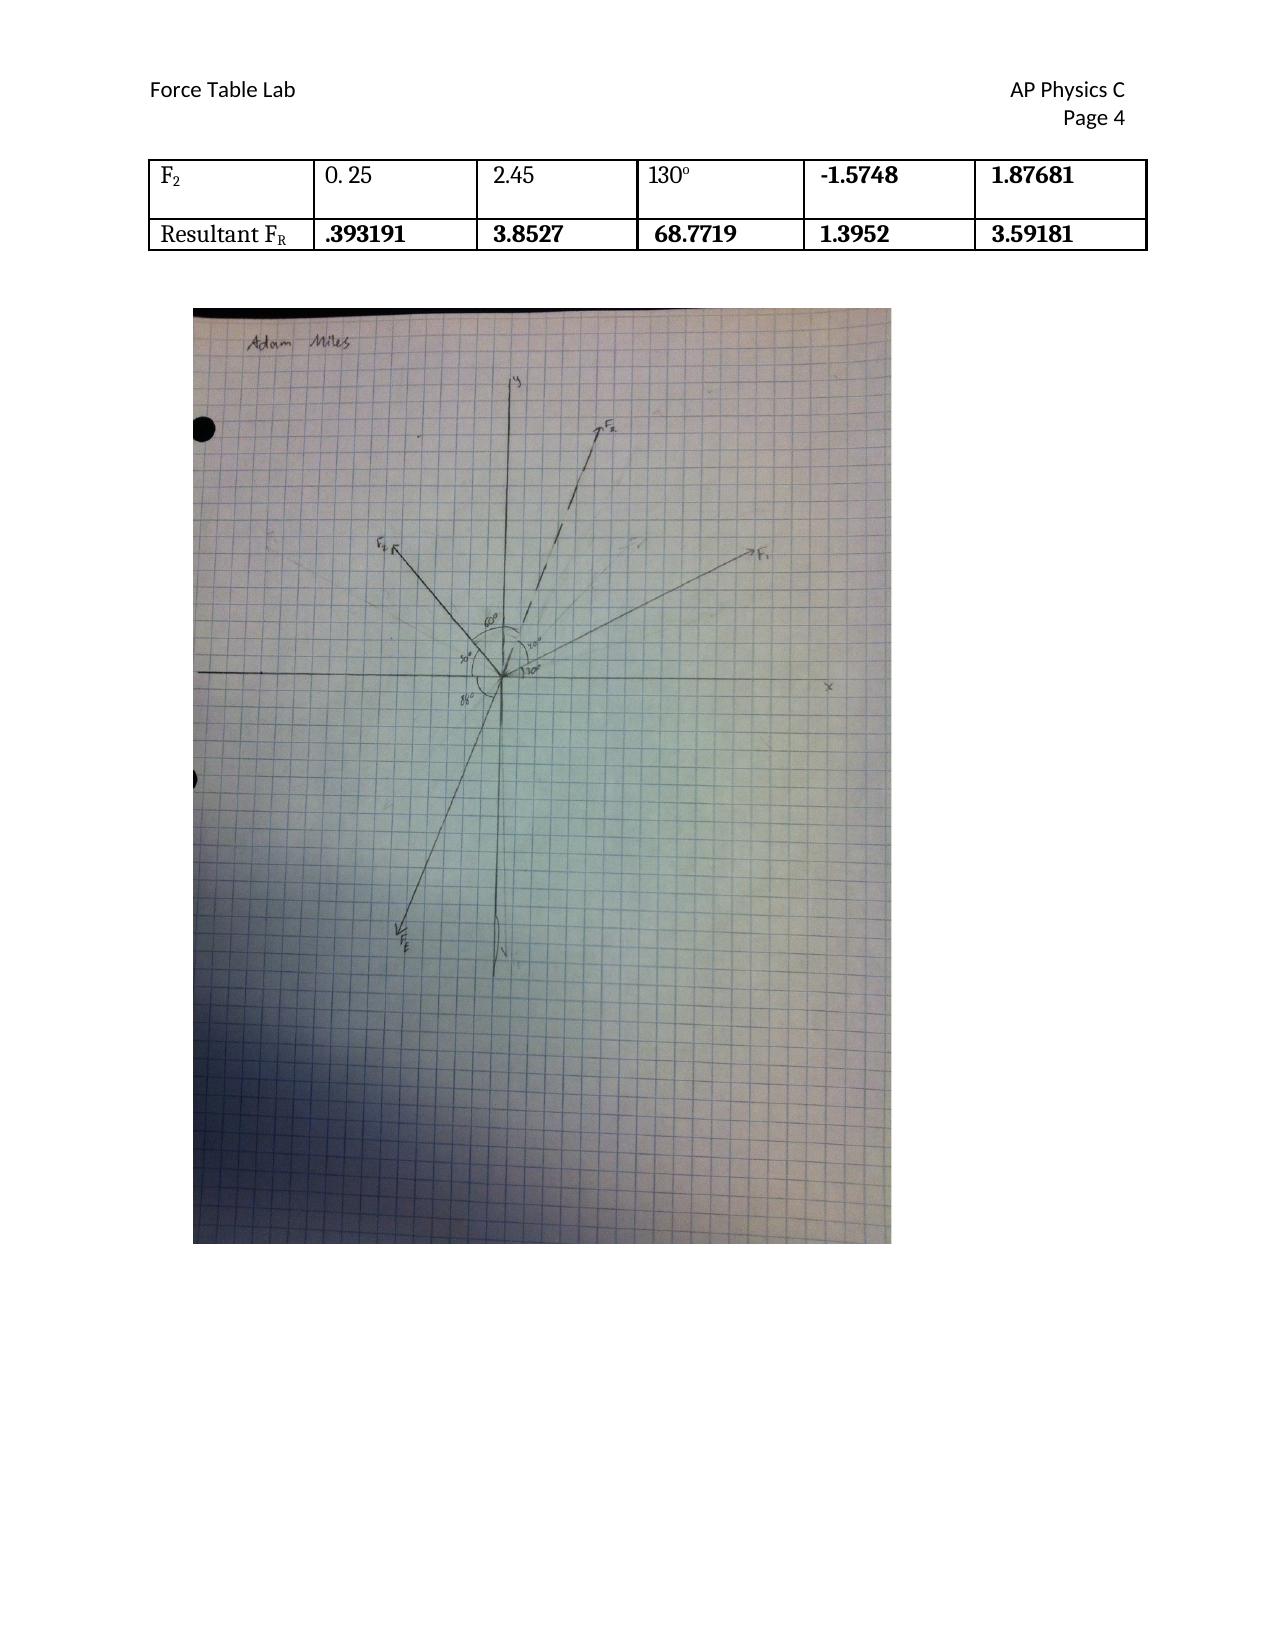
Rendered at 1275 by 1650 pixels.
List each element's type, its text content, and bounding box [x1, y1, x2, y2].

table_cell 68.7719 [639, 220, 803, 249]
table_cell Resultant FR [150, 220, 313, 249]
table_cell 1.3952 [805, 220, 974, 249]
table_cell 130o [639, 161, 803, 218]
table_cell 2.45 [478, 161, 636, 218]
table_cell F2 [150, 161, 313, 218]
table_cell 0. 25 [315, 161, 476, 218]
table_cell 3.8527 [478, 220, 636, 249]
table_cell -1.5748 [805, 161, 974, 218]
table_cell 1.87681 [976, 161, 1145, 218]
table_cell .393191 [315, 220, 476, 249]
table_cell 3.59181 [976, 220, 1145, 249]
picture [193, 308, 892, 1244]
